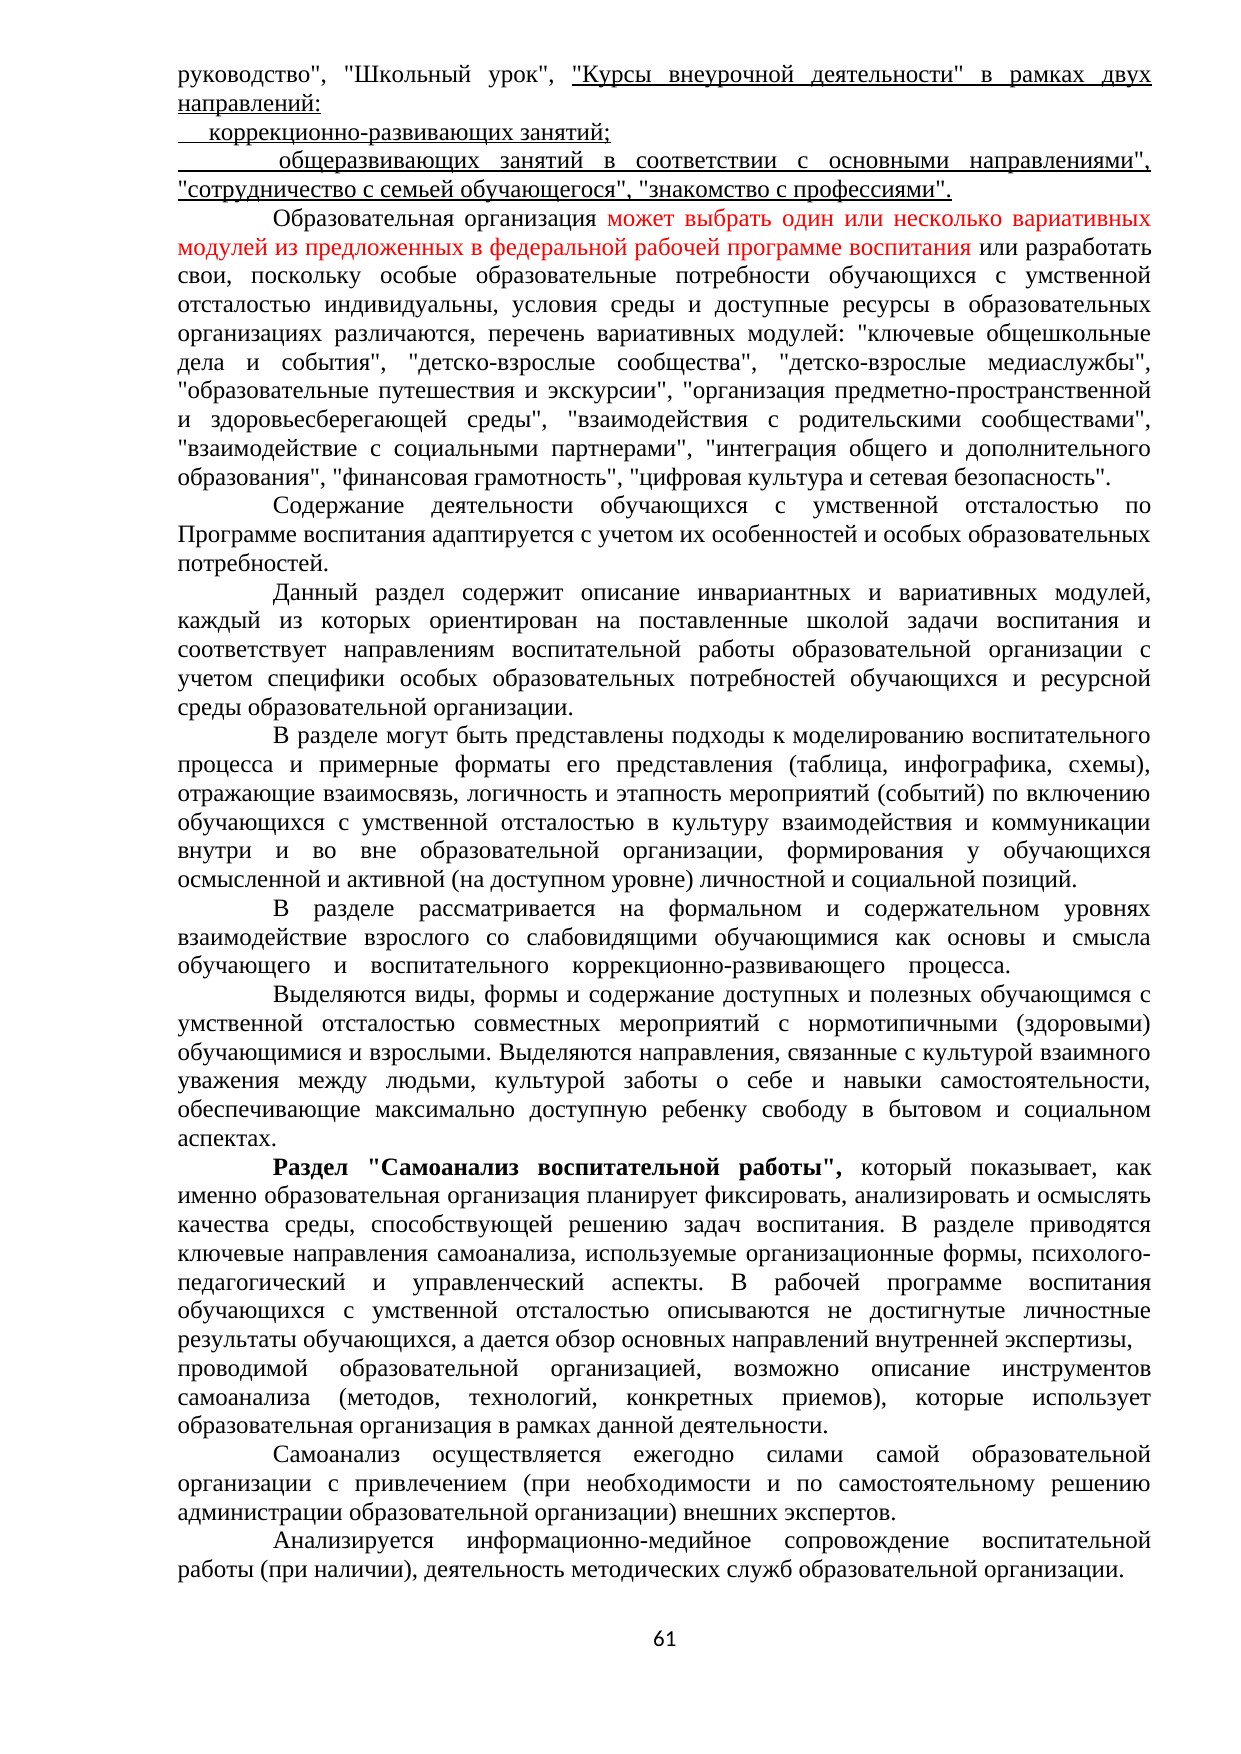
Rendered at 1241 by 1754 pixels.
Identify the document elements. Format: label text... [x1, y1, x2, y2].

text В разделе рассматривается на формальном и содержательном уровнях взаимодействие взрослого со слабовидящими обучающимися как основы и смысла обучающего и воспитательного коррекционно-развивающего процесса. Выделяются виды, формы и содержание доступных и полезных обучающимся с умственной отсталостью совместных мероприятий с нормотипичными (здоровыми) обучающимися и взрослыми. Выделяются направления, связанные с культурой взаимного уважения между людьми, культурой заботы о себе и навыки самостоятельности, обеспечивающие максимально доступную ребенку свободу в бытовом и социальном аспектах. [177, 893, 1152, 1152]
text Самоанализ осуществляется ежегодно силами самой образовательной организации с привлечением (при необходимости и по самостоятельному решению администрации образовательной организации) внешних экспертов. [177, 1439, 1152, 1525]
text Раздел "Самоанализ воспитательной работы", который показывает, как именно образовательная организация планирует фиксировать, анализировать и осмыслять качества среды, способствующей решению задач воспитания. В разделе приводятся ключевые направления самоанализа, используемые организационные формы, психолого-педагогический и управленческий аспекты. В рабочей программе воспитания обучающихся с умственной отсталостью описываются не достигнутые личностные результаты обучающихся, а дается обзор основных направлений внутренней экспертизы, [177, 1152, 1152, 1353]
text общеразвивающих занятий в соответствии с основными направлениями", "сотрудничество с семьей обучающегося", "знакомство с профессиями". [177, 145, 1152, 203]
text Содержание деятельности обучающихся с умственной отсталостью по Программе воспитания адаптируется с учетом их особенностей и особых образовательных потребностей. [177, 490, 1152, 577]
text проводимой образовательной организацией, возможно описание инструментов самоанализа (методов, технологий, конкретных приемов), которые использует образовательная организация в рамках данной деятельности. [177, 1353, 1152, 1439]
text Образовательная организация может выбрать один или несколько вариативных модулей из предложенных в федеральной рабочей программе воспитания или разработать свои, поскольку особые образовательные потребности обучающихся с умственной отсталостью индивидуальны, условия среды и доступные ресурсы в образовательных организациях различаются, перечень вариативных модулей: "ключевые общешкольные дела и события", "детско-взрослые сообщества", "детско-взрослые медиаслужбы", "образовательные путешествия и экскурсии", "организация предметно-пространственной и здоровьесберегающей среды", "взаимодействия с родительскими сообществами", "взаимодействие с социальными партнерами", "интеграция общего и дополнительного образования", "финансовая грамотность", "цифровая культура и сетевая безопасность". [177, 203, 1152, 490]
text Данный раздел содержит описание инвариантных и вариативных модулей, каждый из которых ориентирован на поставленные школой задачи воспитания и соответствует направлениям воспитательной работы образовательной организации с учетом специфики особых образовательных потребностей обучающихся и ресурсной среды образовательной организации. [177, 577, 1152, 720]
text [177, 59, 1152, 117]
text В разделе могут быть представлены подходы к моделированию воспитательного процесса и примерные форматы его представления (таблица, инфографика, схемы), отражающие взаимосвязь, логичность и этапность мероприятий (событий) по включению обучающихся с умственной отсталостью в культуру взаимодействия и коммуникации внутри и во вне образовательной организации, формирования у обучающихся осмысленной и активной (на доступном уровне) личностной и социальной позиций. [177, 720, 1152, 893]
text Анализируется информационно-медийное сопровождение воспитательной работы (при наличии), деятельность методических служб образовательной организации. [177, 1525, 1152, 1583]
text коррекционно-развивающих занятий; [177, 117, 1152, 145]
